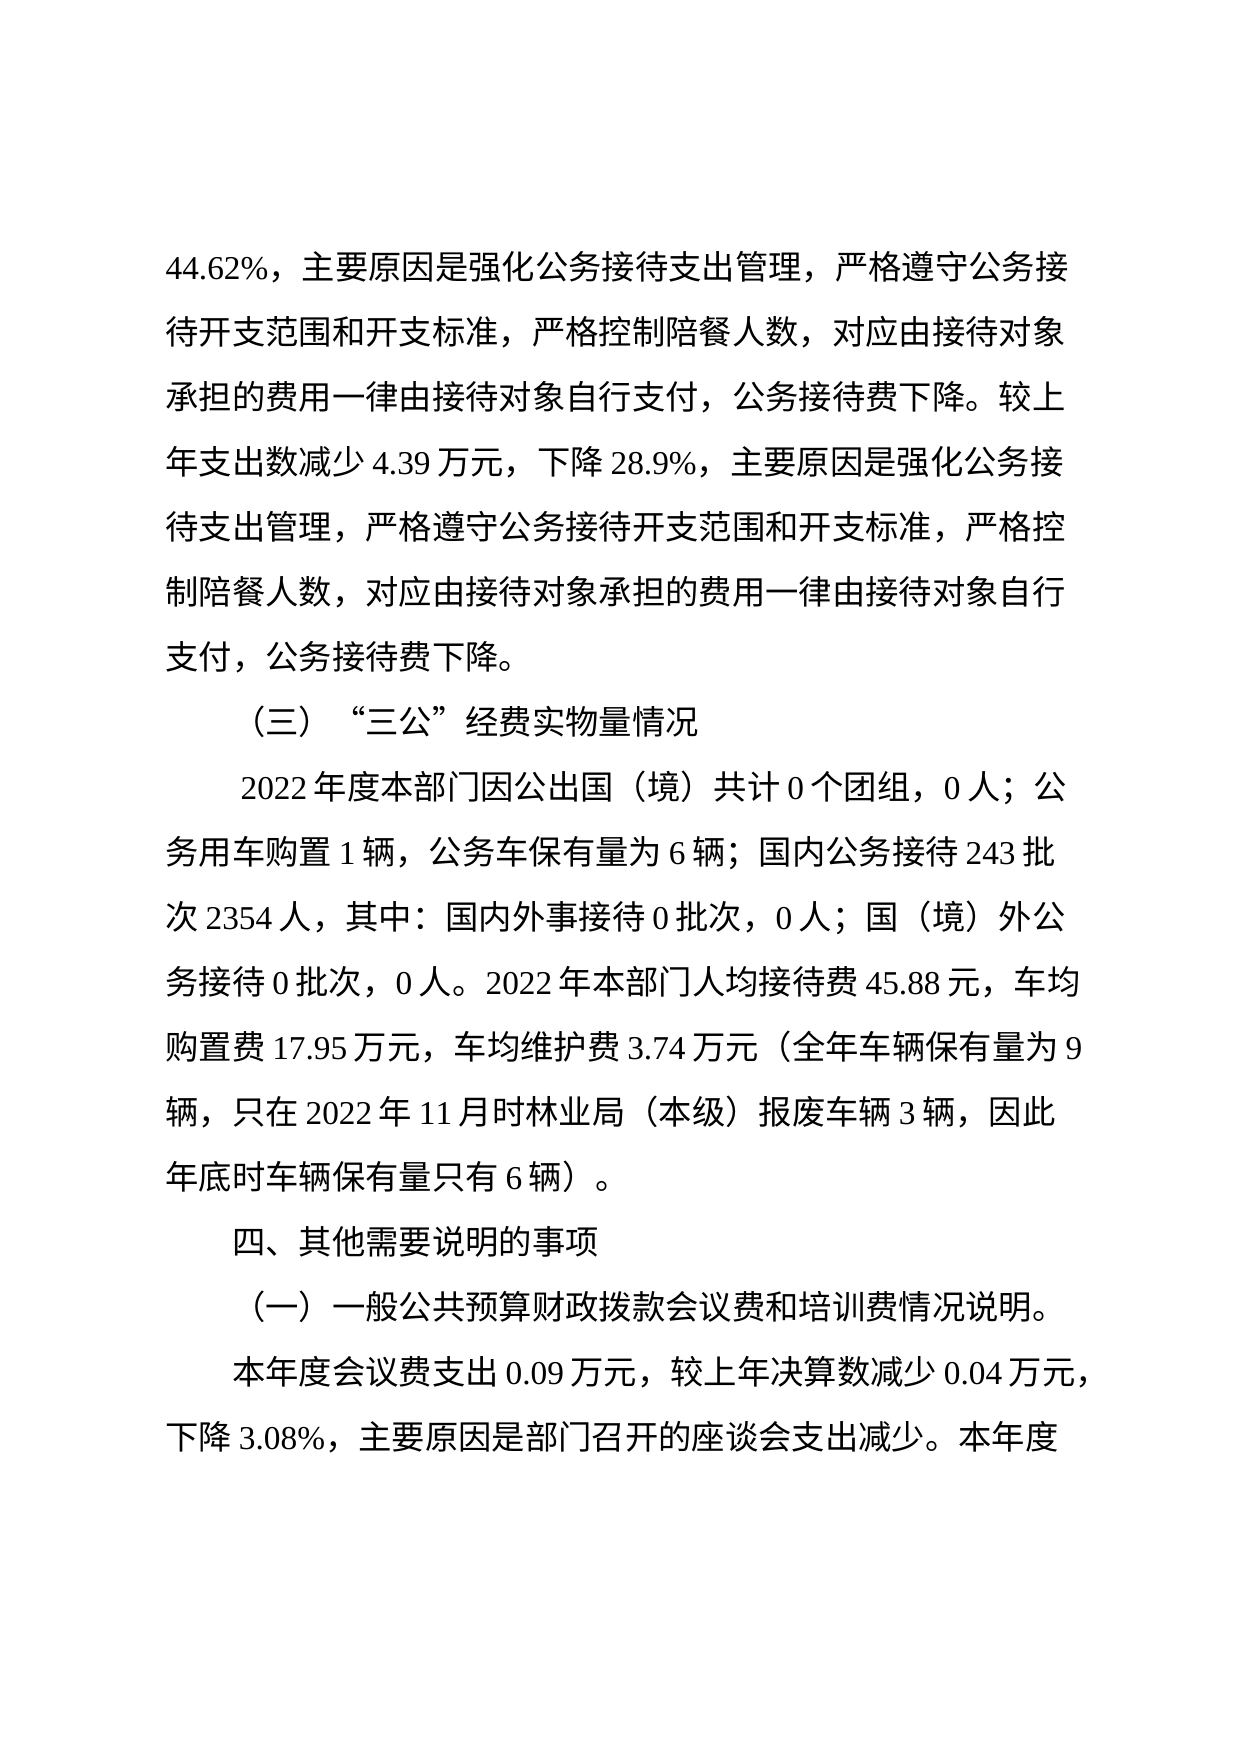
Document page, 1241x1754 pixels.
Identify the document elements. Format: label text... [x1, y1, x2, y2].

text （一）一般公共预算财政拨款会议费和培训费情况说明。 [165, 1273, 1087, 1338]
text 2022年度本部门因公出国（境）共计0个团组，0人；公务用车购置1辆，公务车保有量为6辆；国内公务接待243批次2354人，其中：国内外事接待0批次，0人；国（境）外公务接待0批次，0人。2022年本部门人均接待费45.88元，车均购置费17.95万元，车均维护费3.74万元（全年车辆保有量为9辆，只在2022年11月时林业局（本级）报废车辆3辆，因此年底时车辆保有量只有6辆）。 [165, 753, 1087, 1208]
text 四、其他需要说明的事项 [165, 1208, 1087, 1273]
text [165, 233, 1087, 688]
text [165, 1338, 1087, 1468]
text （三）“三公”经费实物量情况 [165, 688, 1087, 753]
